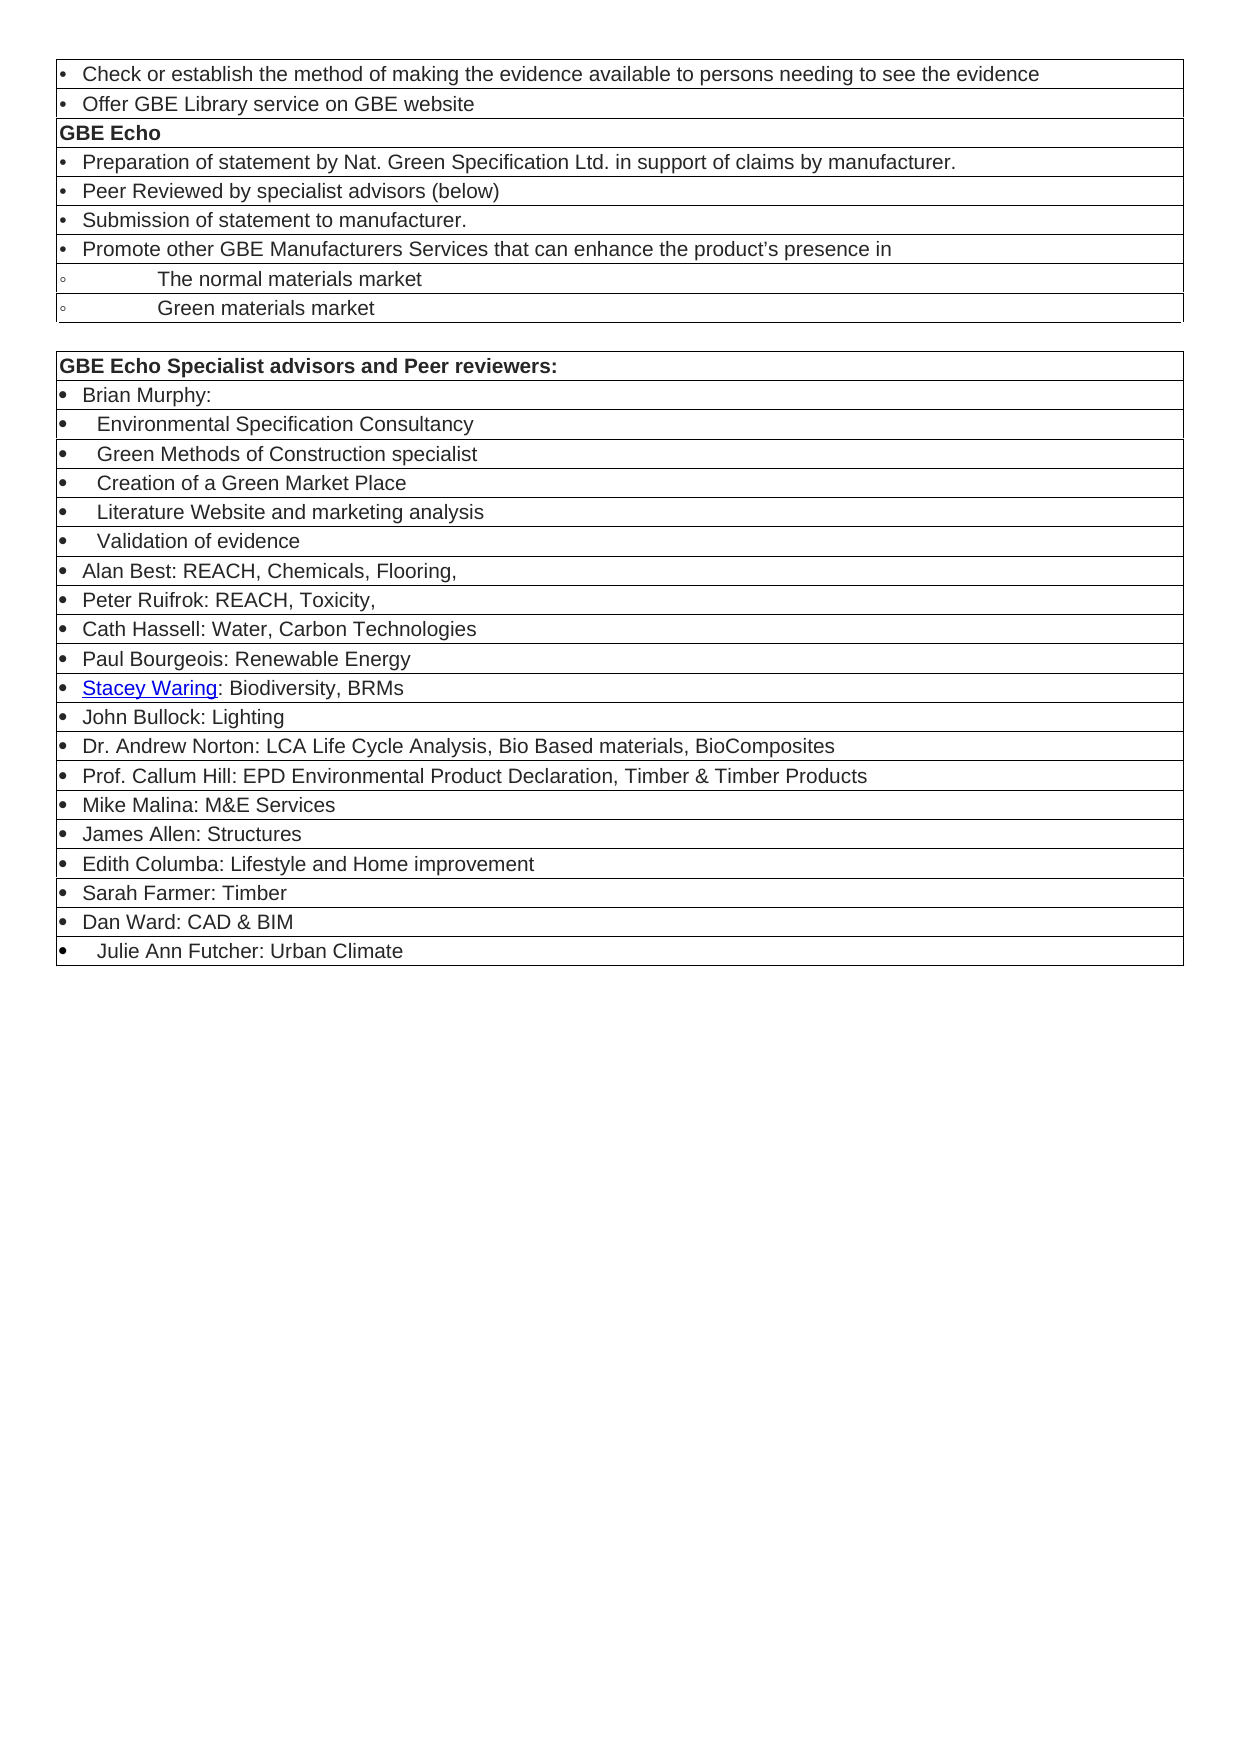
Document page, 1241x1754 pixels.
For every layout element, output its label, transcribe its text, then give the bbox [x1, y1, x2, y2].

list Stacey Waring: Biodiversity, BRMs [57, 674, 1183, 702]
list John Bullock: Lighting [57, 703, 1183, 731]
list Literature Website and marketing analysis [57, 498, 1183, 526]
list Promote other GBE Manufacturers Services that can enhance the product’s presence in [57, 235, 1183, 263]
list Prof. Callum Hill: EPD Environmental Product Declaration, Timber & Timber Products [57, 761, 1183, 790]
list Submission of statement to manufacturer. [57, 206, 1183, 234]
list Peter Ruifrok: REACH, Toxicity, [57, 586, 1183, 614]
list Offer GBE Library service on GBE website [57, 89, 1183, 117]
text GBE Echo Specialist advisors and Peer reviewers: [57, 352, 1183, 380]
list Julie Ann Futcher: Urban Climate [57, 937, 1183, 965]
list Paul Bourgeois: Renewable Energy [57, 644, 1183, 673]
list Edith Columba: Lifestyle and Home improvement [57, 849, 1183, 877]
list Validation of evidence [57, 527, 1183, 556]
list The normal materials market [57, 264, 1183, 292]
list Green Methods of Construction specialist [57, 440, 1183, 468]
list Mike Malina: M&E Services [57, 791, 1183, 819]
list Dr. Andrew Norton: LCA Life Cycle Analysis, Bio Based materials, BioComposites [57, 732, 1183, 760]
list Dan Ward: CAD & BIM [57, 908, 1183, 936]
list Environmental Specification Consultancy [57, 410, 1183, 438]
text GBE Echo [57, 119, 1183, 147]
list Preparation of statement by Nat. Green Specification Ltd. in support of claims by manufacturer. [57, 148, 1183, 176]
list Check or establish the method of making the evidence available to persons needing to see the evidence [57, 60, 1183, 88]
list James Allen: Structures [57, 820, 1183, 848]
list Creation of a Green Market Place [57, 469, 1183, 497]
list Green materials market [57, 294, 1183, 322]
list Peer Reviewed by specialist advisors (below) [57, 177, 1183, 205]
list Brian Murphy: [57, 381, 1183, 409]
list Alan Best: REACH, Chemicals, Flooring, [57, 557, 1183, 585]
list Cath Hassell: Water, Carbon Technologies [57, 615, 1183, 643]
list Sarah Farmer: Timber [57, 879, 1183, 907]
